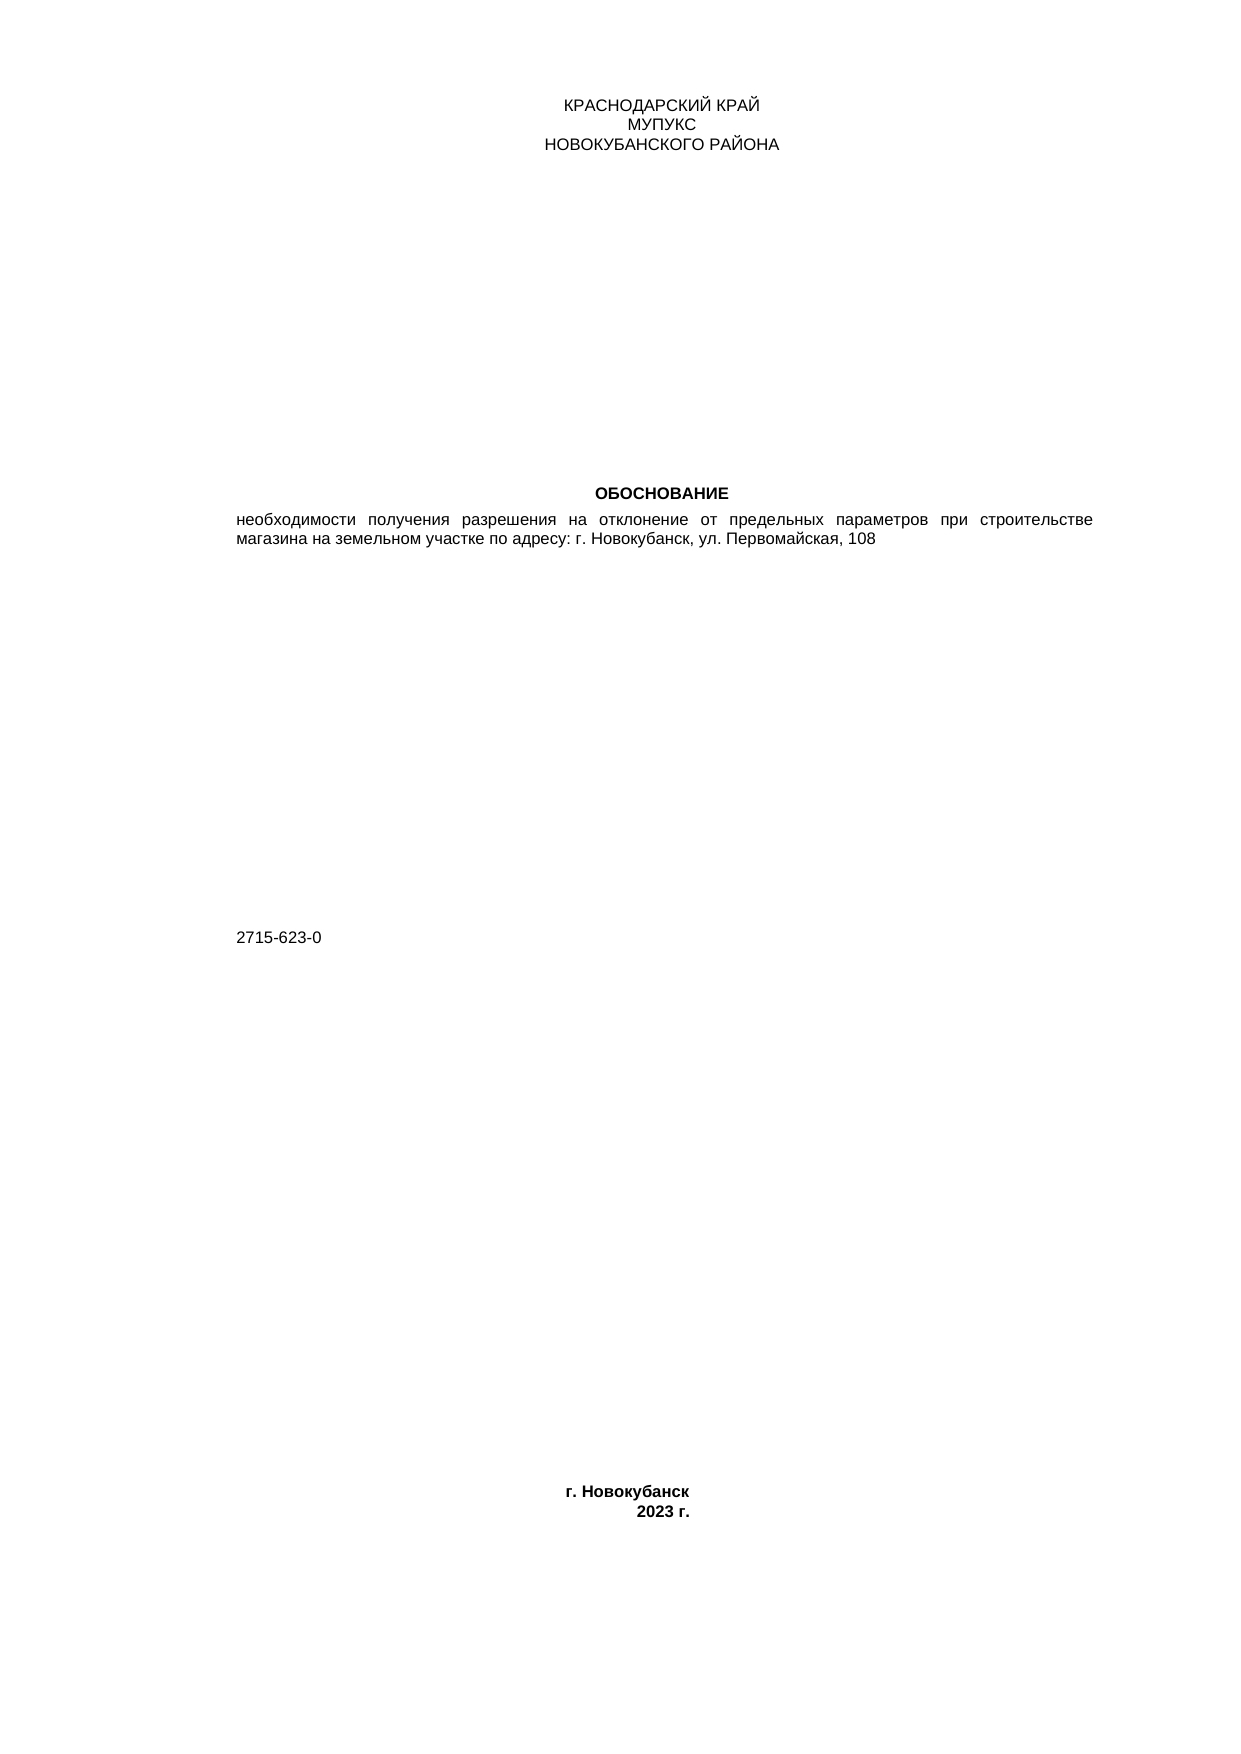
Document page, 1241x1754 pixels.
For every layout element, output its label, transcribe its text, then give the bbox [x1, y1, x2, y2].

text 2023 г. [565, 1501, 761, 1521]
text г. Новокубанск [565, 1482, 761, 1501]
text НОВОКУБАНСКОГО РАЙОНА [236, 134, 1088, 153]
text 2715-623-0 [236, 920, 1088, 949]
text необходимости получения разрешения на отклонение от предельных параметров при строительстве магазина на земельном участке по адресу: г. Новокубанск, ул. Первомайская, 108 [236, 509, 1094, 548]
text КРАСНОДАРСКИЙ КРАЙ МУПУКС [236, 96, 1088, 134]
text ОБОСНОВАНИЕ [236, 484, 1088, 503]
